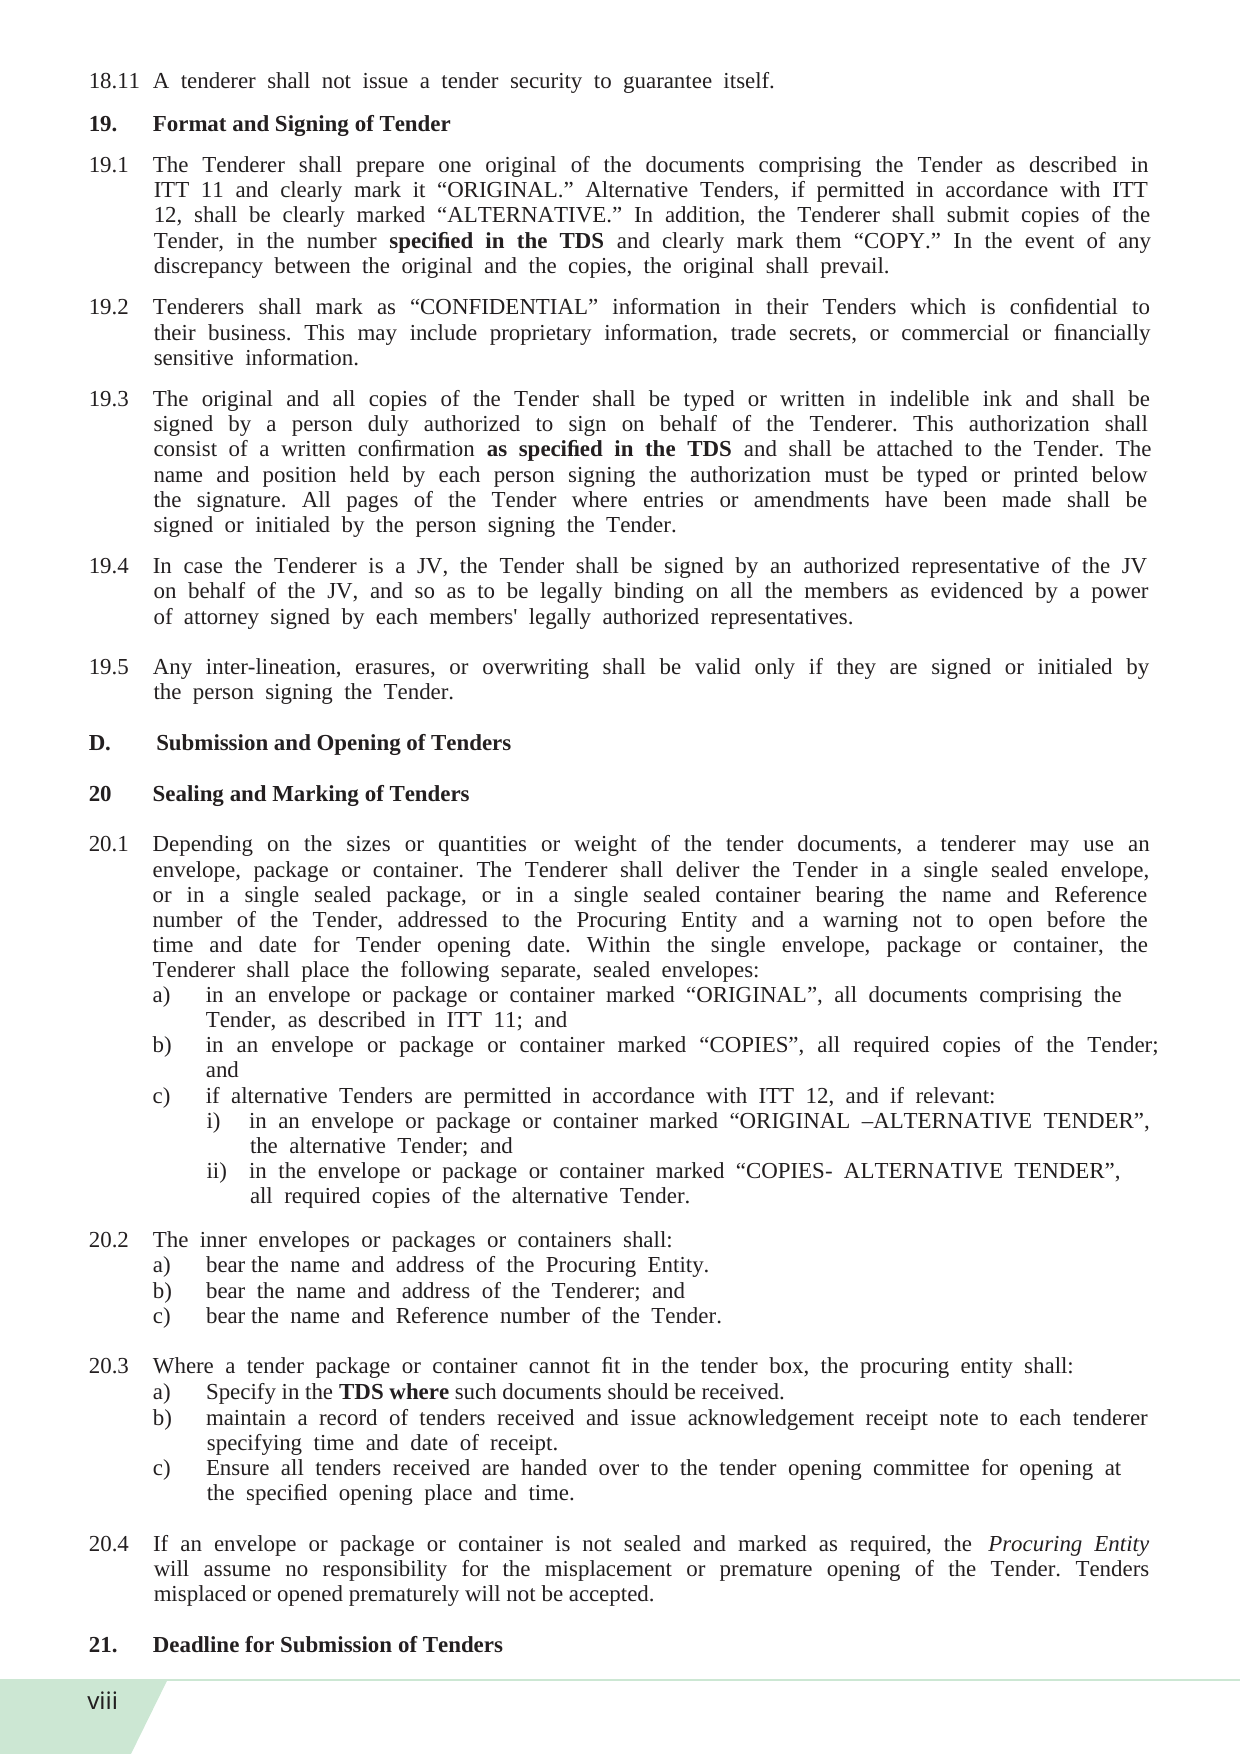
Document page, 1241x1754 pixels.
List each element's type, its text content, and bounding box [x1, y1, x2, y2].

list The Tenderer shall prepare one original of the documents comprising the Tender as described in ITT 11 and clearly mark it “ORIGINAL.” Alternative Tenders, if permitted in accordance with ITT 12, shall be clearly marked “ALTERNATIVE.” In addition, the Tenderer shall submit copies of the Tender, in the number speciﬁed in the TDS and clearly mark them “COPY.” In the event of any discrepancy between the original and the copies, the original shall prevail. [88, 153, 1152, 278]
list Specify in the TDS where such documents should be received. [153, 1379, 1240, 1404]
list The inner envelopes or packages or containers shall: [89, 1226, 1240, 1252]
list Where a tender package or container cannot ﬁt in the tender box, the procuring entity shall: [89, 1353, 1240, 1379]
subtitle Format and Signing of Tender [88, 110, 1240, 136]
subtitle Deadline for Submission of Tenders [89, 1631, 1240, 1657]
list in the envelope or package or container marked “COPIES- ALTERNATIVE TENDER”, all required copies of the alternative Tender. [206, 1158, 1152, 1208]
list in an envelope or package or container marked “ORIGINAL”, all documents comprising the Tender, as described in ITT 11; and [152, 982, 1152, 1032]
list Ensure all tenders received are handed over to the tender opening committee for opening at the speciﬁed opening place and time. [153, 1455, 1151, 1505]
list in an envelope or package or container marked “ORIGINAL –ALTERNATIVE TENDER”, the alternative Tender; and [206, 1108, 1152, 1158]
list bear the name and address of the Tenderer; and [153, 1278, 1240, 1303]
list In case the Tenderer is a JV, the Tender shall be signed by an authorized representative of the JV on behalf of the JV, and so as to be legally binding on all the members as evidenced by a power of attorney signed by each members' legally authorized representatives. [88, 554, 1152, 629]
list bear the name and address of the Procuring Entity. [153, 1252, 1240, 1278]
list if alternative Tenders are permitted in accordance with ITT 12, and if relevant: [152, 1083, 1240, 1108]
list in an envelope or package or container marked “COPIES”, all required copies of the Tender; and [152, 1032, 1162, 1083]
list Any inter-lineation, erasures, or overwriting shall be valid only if they are signed or initialed by the person signing the Tender. [88, 655, 1152, 705]
list The original and all copies of the Tender shall be typed or written in indelible ink and shall be signed by a person duly authorized to sign on behalf of the Tenderer. This authorization shall consist of a written conﬁrmation as speciﬁed in the TDS and shall be attached to the Tender. The name and position held by each person signing the authorization must be typed or printed below the signature. All pages of the Tender where entries or amendments have been made shall be signed or initialed by the person signing the Tender. [88, 387, 1152, 537]
list bear the name and Reference number of the Tender. [153, 1303, 1240, 1329]
list Depending on the sizes or quantities or weight of the tender documents, a tenderer may use an envelope, package or container. The Tenderer shall deliver the Tender in a single sealed envelope, or in a single sealed package, or in a single sealed container bearing the name and Reference number of the Tender, addressed to the Procuring Entity and a warning not to open before the time and date for Tender opening date. Within the single envelope, package or container, the Tenderer shall place the following separate, sealed envelopes: [88, 832, 1152, 982]
list A tenderer shall not issue a tender security to guarantee itself. [88, 67, 1240, 93]
list If an envelope or package or container is not sealed and marked as required, the Procuring Entity will assume no responsibility for the misplacement or premature opening of the Tender. Tenders misplaced or opened prematurely will not be accepted. [89, 1531, 1151, 1606]
list maintain a record of tenders received and issue acknowledgement receipt note to each tenderer specifying time and date of receipt. [153, 1405, 1151, 1455]
subtitle Sealing and Marking of Tenders [88, 780, 1240, 807]
subtitle D. Submission and Opening of Tenders [88, 729, 1240, 756]
list Tenderers shall mark as “CONFIDENTIAL” information in their Tenders which is conﬁdential to their business. This may include proprietary information, trade secrets, or commercial or ﬁnancially sensitive information. [88, 295, 1152, 370]
